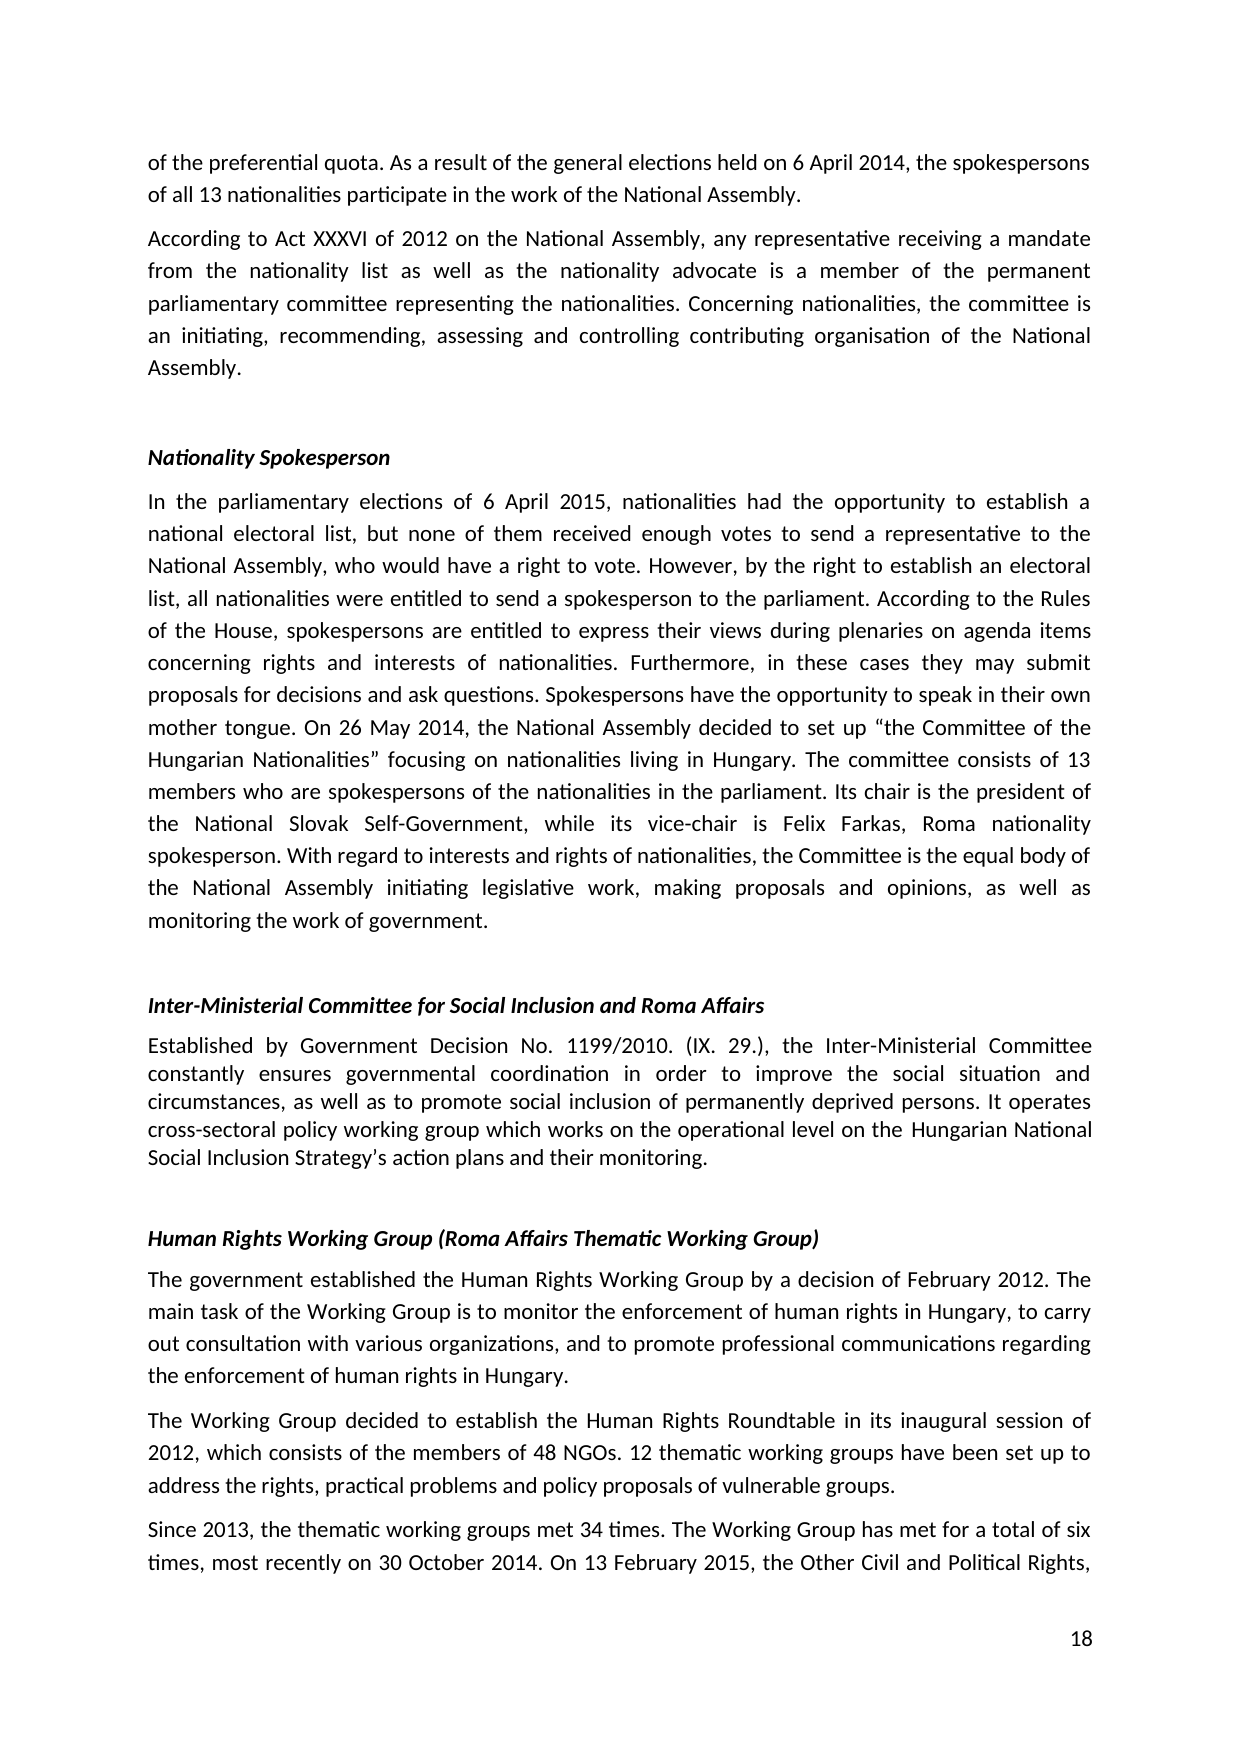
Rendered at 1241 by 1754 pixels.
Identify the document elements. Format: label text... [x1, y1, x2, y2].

text The Working Group decided to establish the Human Rights Roundtable in its inaugural session of 2012, which consists of the members of 48 NGOs. 12 thematic working groups have been set up to address the rights, practical problems and policy proposals of vulnerable groups. [148, 1406, 1093, 1499]
list According to Act XXXVI of 2012 on the National Assembly, any representative receiving a mandate from the nationality list as well as the nationality advocate is a member of the permanent parliamentary committee representing the nationalities. Concerning nationalities, the committee is an initiating, recommending, assessing and controlling contributing organisation of the National Assembly. [148, 224, 1093, 381]
list Inter-Ministerial Committee for Social Inclusion and Roma Affairs [148, 991, 1093, 1019]
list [148, 148, 1093, 208]
list Established by Government Decision No. 1199/2010. (IX. 29.), the Inter-Ministerial Committee constantly ensures governmental coordination in order to improve the social situation and circumstances, as well as to promote social inclusion of permanently deprived persons. It operates cross-sectoral policy working group which works on the operational level on the Hungarian National Social Inclusion Strategy’s action plans and their monitoring. [148, 1031, 1093, 1172]
text In the parliamentary elections of 6 April 2015, nationalities had the opportunity to establish a national electoral list, but none of them received enough votes to send a representative to the National Assembly, who would have a right to vote. However, by the right to establish an electoral list, all nationalities were entitled to send a spokesperson to the parliament. According to the Rules of the House, spokespersons are entitled to express their views during plenaries on agenda items concerning rights and interests of nationalities. Furthermore, in these cases they may submit proposals for decisions and ask questions. Spokespersons have the opportunity to speak in their own mother tongue. On 26 May 2014, the National Assembly decided to set up “the Committee of the Hungarian Nationalities” focusing on nationalities living in Hungary. The committee consists of 13 members who are spokespersons of the nationalities in the parliament. Its chair is the president of the National Slovak Self-Government, while its vice-chair is Felix Farkas, Roma nationality spokesperson. With regard to interests and rights of nationalities, the Committee is the equal body of the National Assembly initiating legislative work, making proposals and opinions, as well as monitoring the work of government. [148, 487, 1093, 934]
list Human Rights Working Group (Roma Affairs Thematic Working Group) [148, 1224, 1093, 1253]
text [148, 1515, 1093, 1576]
list Nationality Spokesperson [148, 443, 1093, 471]
text The government established the Human Rights Working Group by a decision of February 2012. The main task of the Working Group is to monitor the enforcement of human rights in Hungary, to carry out consultation with various organizations, and to promote professional communications regarding the enforcement of human rights in Hungary. [148, 1265, 1093, 1390]
